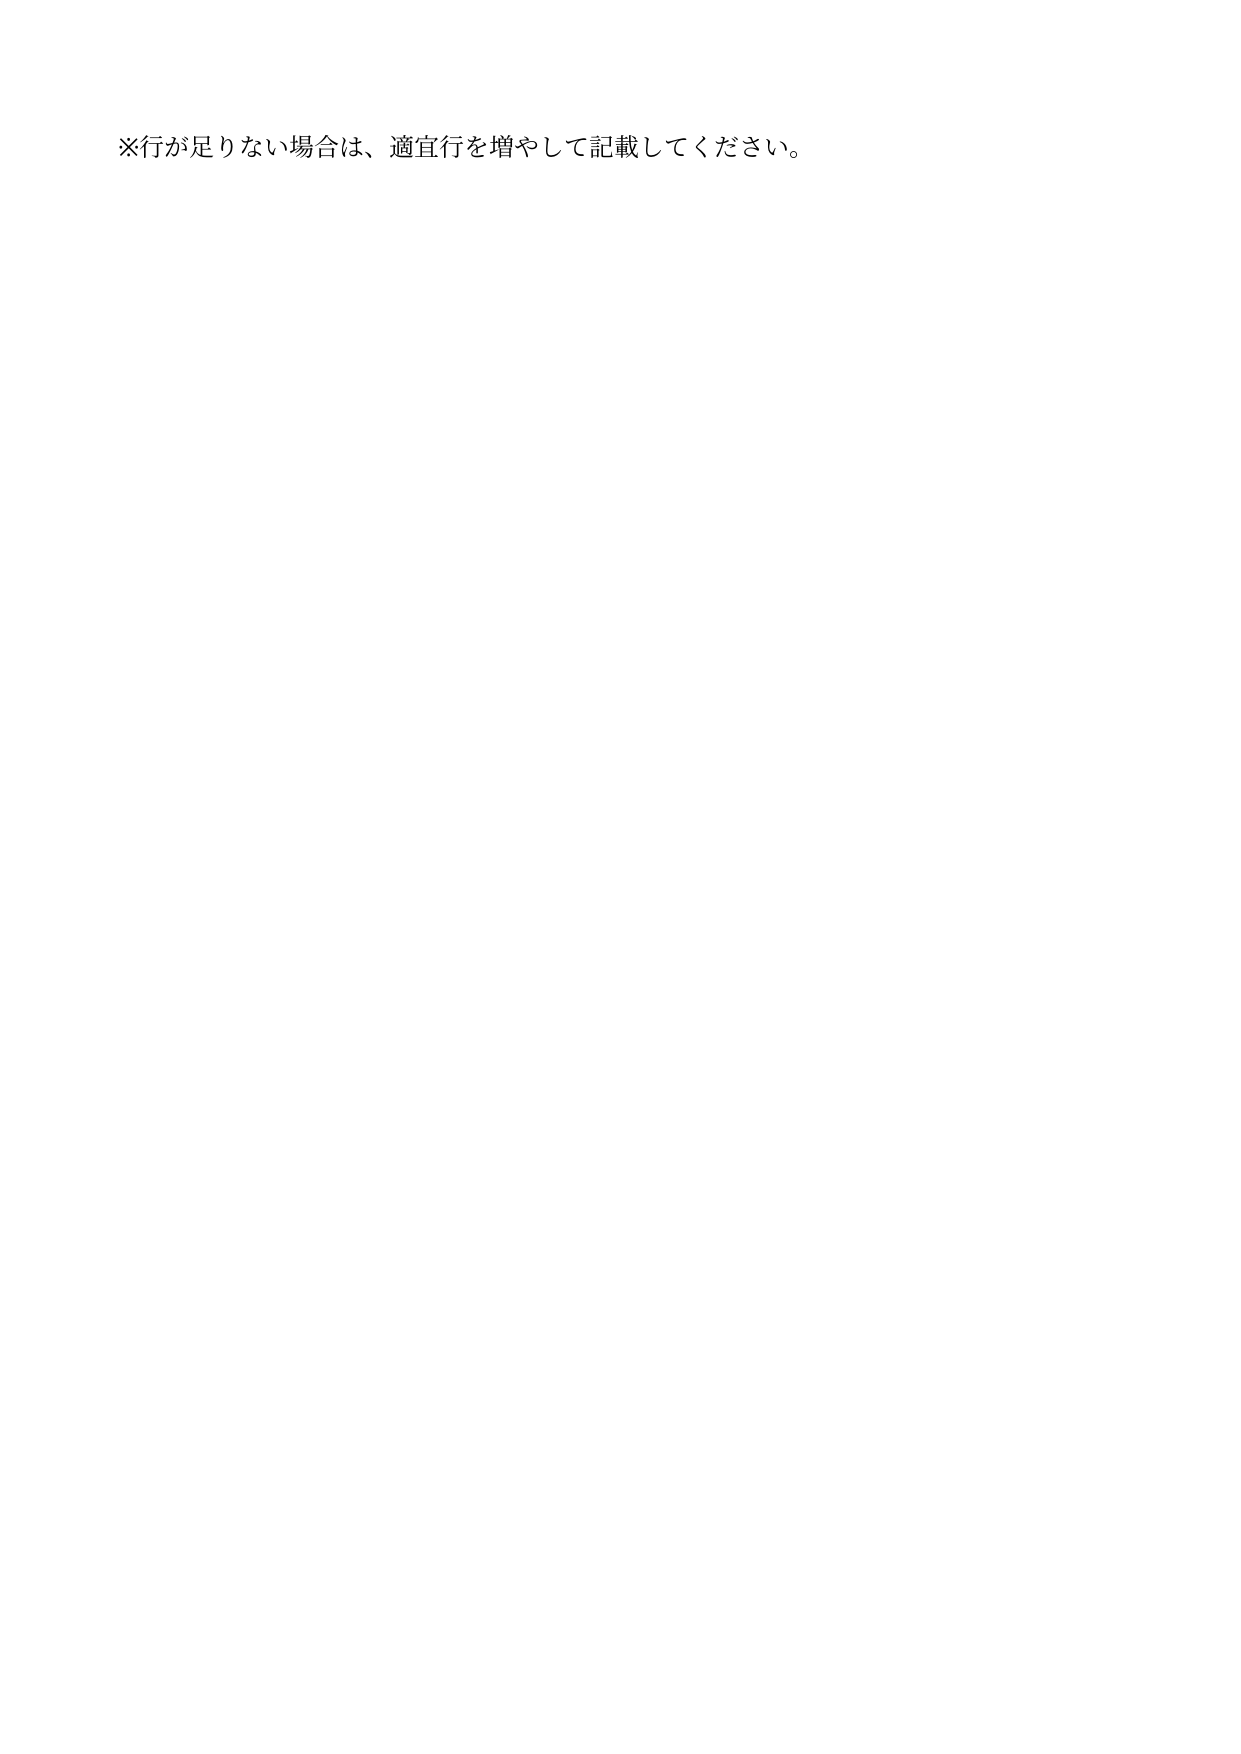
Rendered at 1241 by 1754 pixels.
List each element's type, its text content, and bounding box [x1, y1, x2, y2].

text ※行が足りない場合は、適宜行を増やして記載してください。 [118, 127, 1122, 164]
